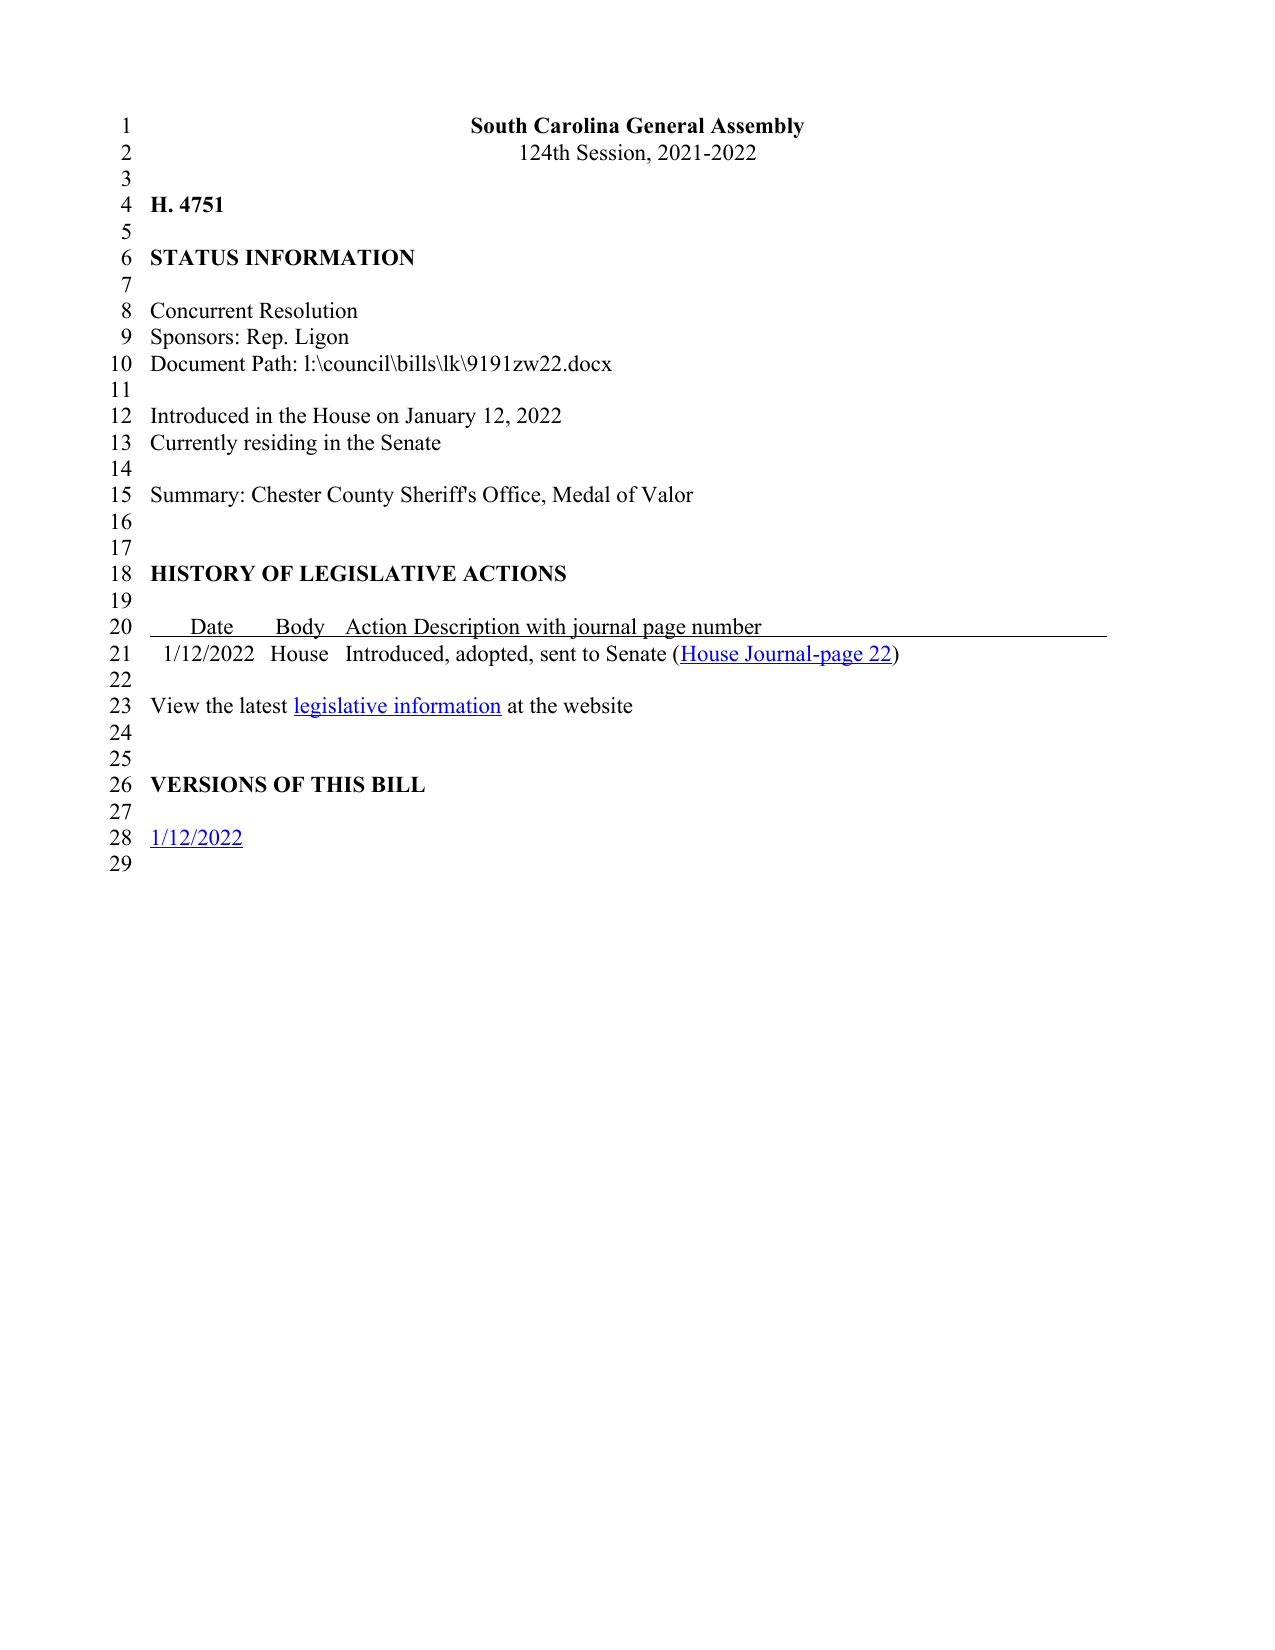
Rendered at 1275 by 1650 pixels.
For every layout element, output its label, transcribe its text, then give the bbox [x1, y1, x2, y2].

text Sponsors: Rep. Ligon [150, 323, 1125, 350]
text 1/12/2022 House Introduced, adopted, sent to Senate (House Journal-page 22) [150, 639, 1125, 666]
text Summary: Chester County Sheriff's Office, Medal of Valor [150, 481, 1125, 508]
text Currently residing in the Senate [150, 429, 1125, 455]
text Introduced in the House on January 12, 2022 [150, 402, 1125, 429]
text VERSIONS OF THIS BILL [150, 771, 1125, 798]
text 124th Session, 2021-2022 [150, 139, 1125, 165]
text H. 4751 [150, 192, 1125, 218]
text View the latest legislative information at the website [150, 692, 1125, 719]
text Document Path: l:\council\bills\lk\9191zw22.docx [150, 350, 1125, 376]
text HISTORY OF LEGISLATIVE ACTIONS [150, 561, 1125, 587]
text Concurrent Resolution [150, 297, 1125, 323]
text Date Body Action Description with journal page number [150, 613, 1125, 639]
text 1/12/2022 [150, 824, 1125, 850]
text South Carolina General Assembly [150, 112, 1125, 139]
text STATUS INFORMATION [150, 244, 1125, 271]
